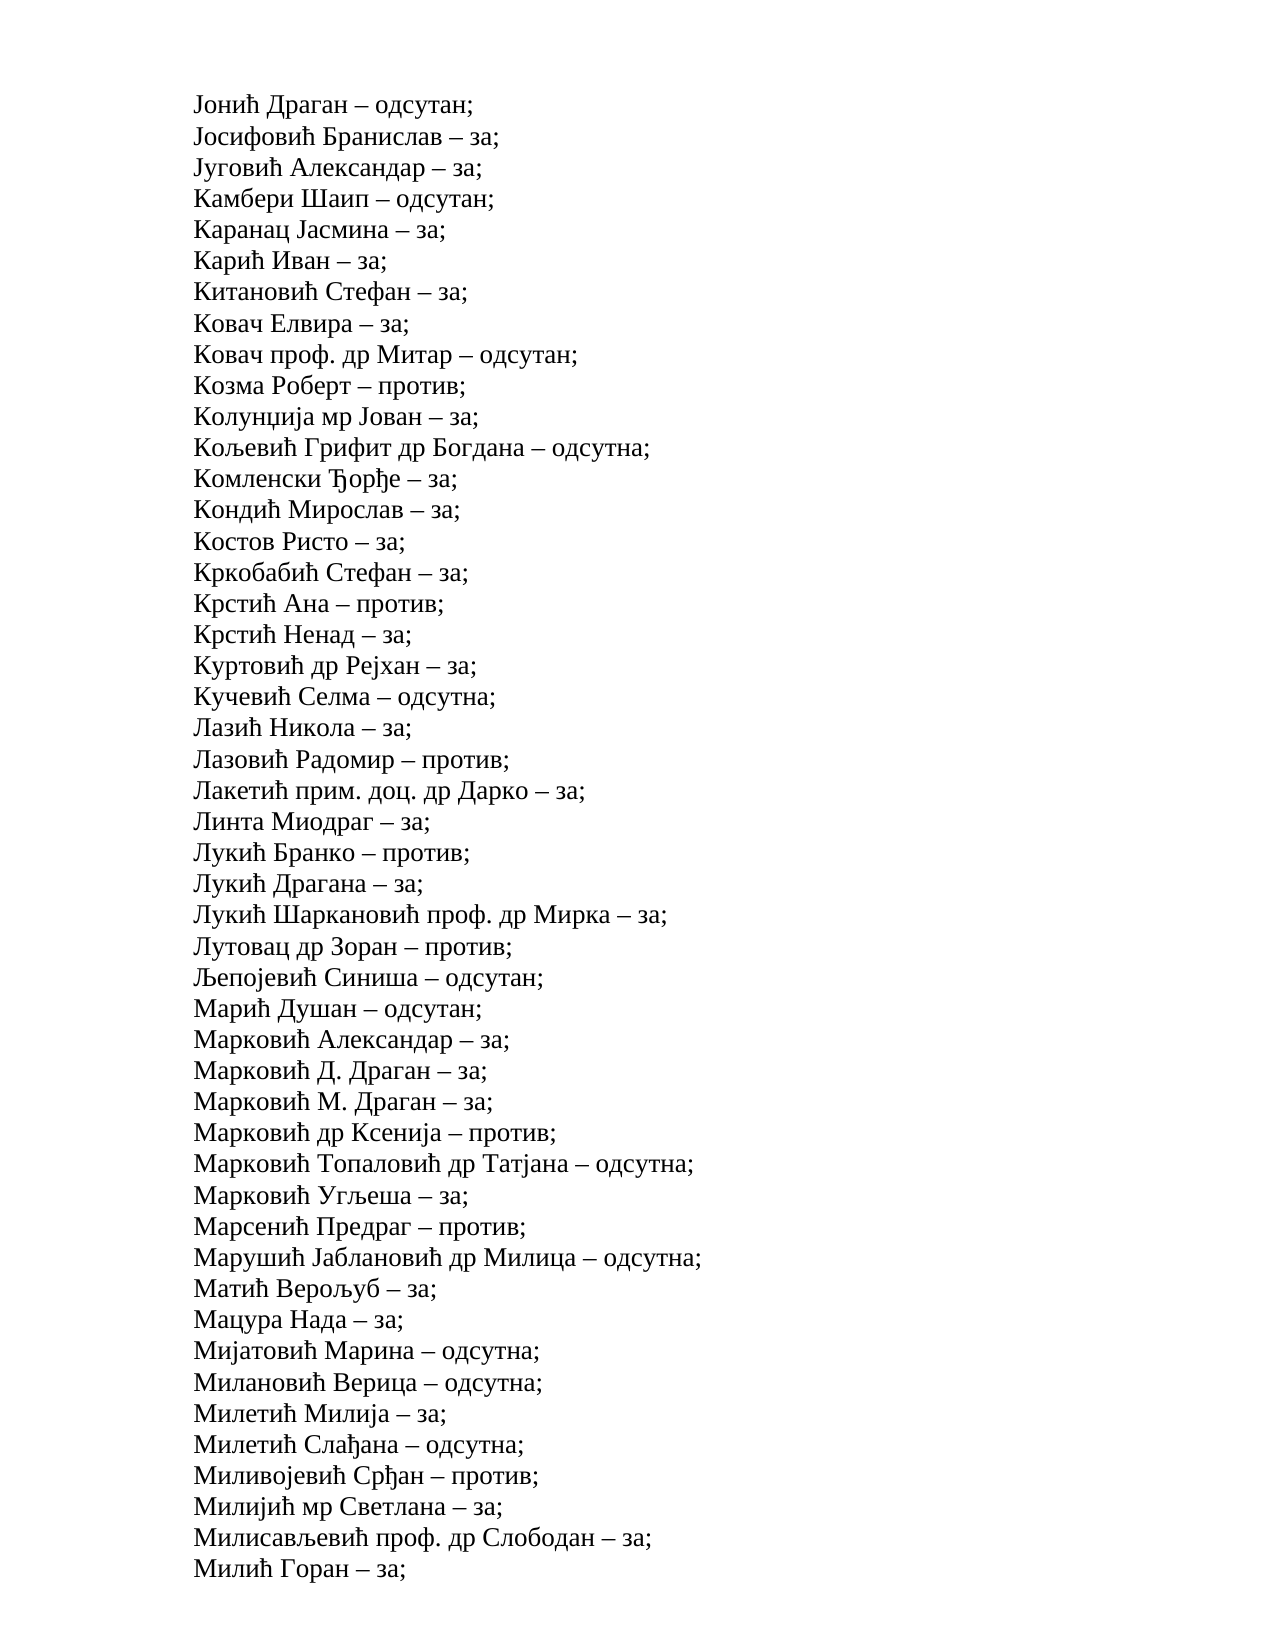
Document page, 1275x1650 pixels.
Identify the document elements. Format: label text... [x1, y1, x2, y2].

text Милисављевић проф. др Слободан – за; [118, 1521, 1186, 1552]
text Милетић Милија – за; [118, 1397, 1186, 1428]
text Марић Душан – одсутан; [118, 992, 1186, 1023]
text Лазовић Радомир – против; [118, 743, 1186, 774]
text Марковић Угљеша – за; [118, 1179, 1186, 1210]
text Југовић Александар – за; [118, 151, 1186, 182]
text Марсенић Предраг – против; [118, 1210, 1186, 1241]
text Марковић Топаловић др Татјана – одсутна; [118, 1148, 1186, 1179]
text Јонић Драган – одсутан; [118, 89, 1186, 120]
text Ковач проф. др Митар – одсутан; [118, 338, 1186, 369]
text Ковач Елвира – за; [118, 307, 1186, 338]
text Камбери Шаип – одсутан; [118, 182, 1186, 213]
text Колунџија мр Јован – за; [118, 400, 1186, 431]
text Кркобабић Стефан – за; [118, 556, 1186, 587]
text Марковић М. Драган – за; [118, 1085, 1186, 1116]
text Костов Ристо – за; [118, 525, 1186, 556]
text Лукић Бранко – против; [118, 836, 1186, 867]
text Љепојевић Синиша – одсутан; [118, 961, 1186, 992]
text Милић Горан – за; [118, 1552, 1186, 1584]
text Кољевић Грифит др Богдана – одсутна; [118, 431, 1186, 462]
text Лакетић прим. доц. др Дарко – за; [118, 774, 1186, 805]
text Комленски Ђорђе – за; [118, 462, 1186, 493]
text Матић Верољуб – за; [118, 1272, 1186, 1303]
text Китановић Стефан – за; [118, 276, 1186, 307]
text Кучевић Селма – одсутна; [118, 680, 1186, 712]
text Крстић Ана – против; [118, 587, 1186, 618]
text Крстић Ненад – за; [118, 618, 1186, 649]
text Миливојевић Срђан – против; [118, 1459, 1186, 1490]
text Марковић Д. Драган – за; [118, 1054, 1186, 1085]
text Милановић Верица – одсутна; [118, 1366, 1186, 1397]
text Линта Миодраг – за; [118, 805, 1186, 836]
text Козма Роберт – против; [118, 369, 1186, 400]
text Мијатовић Марина – одсутна; [118, 1334, 1186, 1366]
text Милетић Слађана – одсутна; [118, 1428, 1186, 1459]
text Лукић Шаркановић проф. др Мирка – за; [118, 898, 1186, 929]
text Марушић Јаблановић др Милица – одсутна; [118, 1241, 1186, 1272]
text Лукић Драгана – за; [118, 867, 1186, 898]
text Куртовић др Рејхан – за; [118, 649, 1186, 680]
text Јосифовић Бранислав – за; [118, 120, 1186, 151]
text Марковић др Ксенија – против; [118, 1116, 1186, 1148]
text Карић Иван – за; [118, 244, 1186, 276]
text Лазић Никола – за; [118, 712, 1186, 743]
text Лутовац др Зоран – против; [118, 929, 1186, 961]
text Милијић мр Светлана – за; [118, 1490, 1186, 1521]
text Каранац Јасмина – за; [118, 213, 1186, 244]
text Кондић Мирослав – за; [118, 493, 1186, 525]
text Марковић Александар – за; [118, 1023, 1186, 1054]
text Мацура Нада – за; [118, 1303, 1186, 1334]
